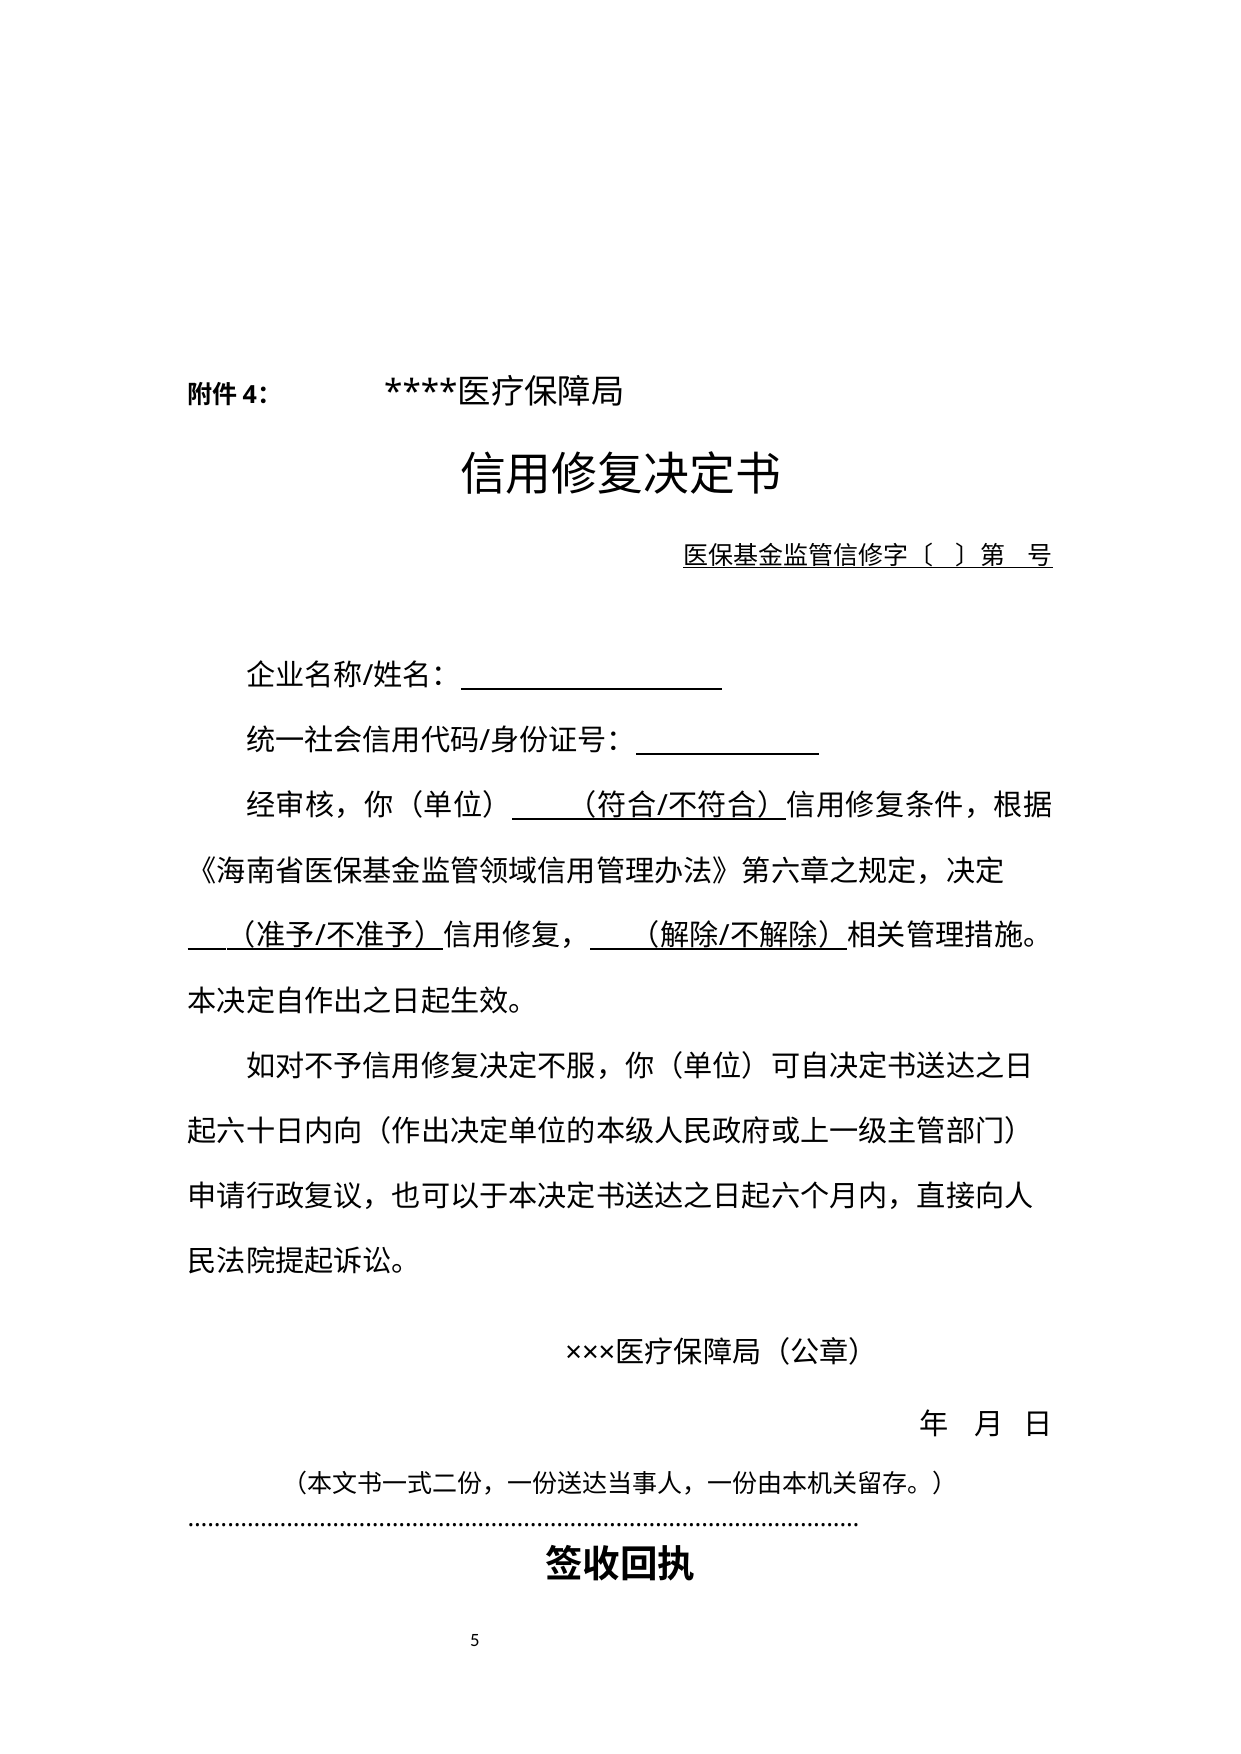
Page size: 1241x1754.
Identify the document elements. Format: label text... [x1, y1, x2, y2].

text 附件4： ****医疗保障局 [187, 357, 1053, 422]
text ×××医疗保障局（公章） [187, 1317, 987, 1374]
text 信用修复决定书 [187, 422, 1053, 519]
text 如对不予信用修复决定不服，你（单位）可自决定书送达之日起六十日内向（作出决定单位的本级人民政府或上一级主管部门）申请行政复议，也可以于本决定书送达之日起六个月内，直接向人民法院提起诉讼。 [187, 1031, 1053, 1291]
text （准予/不准予）信用修复， （解除/不解除）相关管理措施。本决定自作出之日起生效。 [187, 901, 1053, 1031]
text 统一社会信用代码/身份证号： [187, 706, 1053, 771]
text （本文书一式二份，一份送达当事人，一份由本机关留存。） [187, 1464, 1053, 1500]
text 企业名称/姓名： [187, 641, 1053, 706]
text 年 月 日 [187, 1400, 1053, 1443]
text 医保基金监管信修字〔 〕第 号 [187, 519, 1053, 576]
text 经审核，你（单位） （符合/不符合）信用修复条件，根据《海南省医保基金监管领域信用管理办法》第六章之规定，决定 [187, 771, 1053, 901]
text ………………………………………………………………………………………… [187, 1500, 1053, 1534]
text 签收回执 [187, 1534, 1053, 1588]
